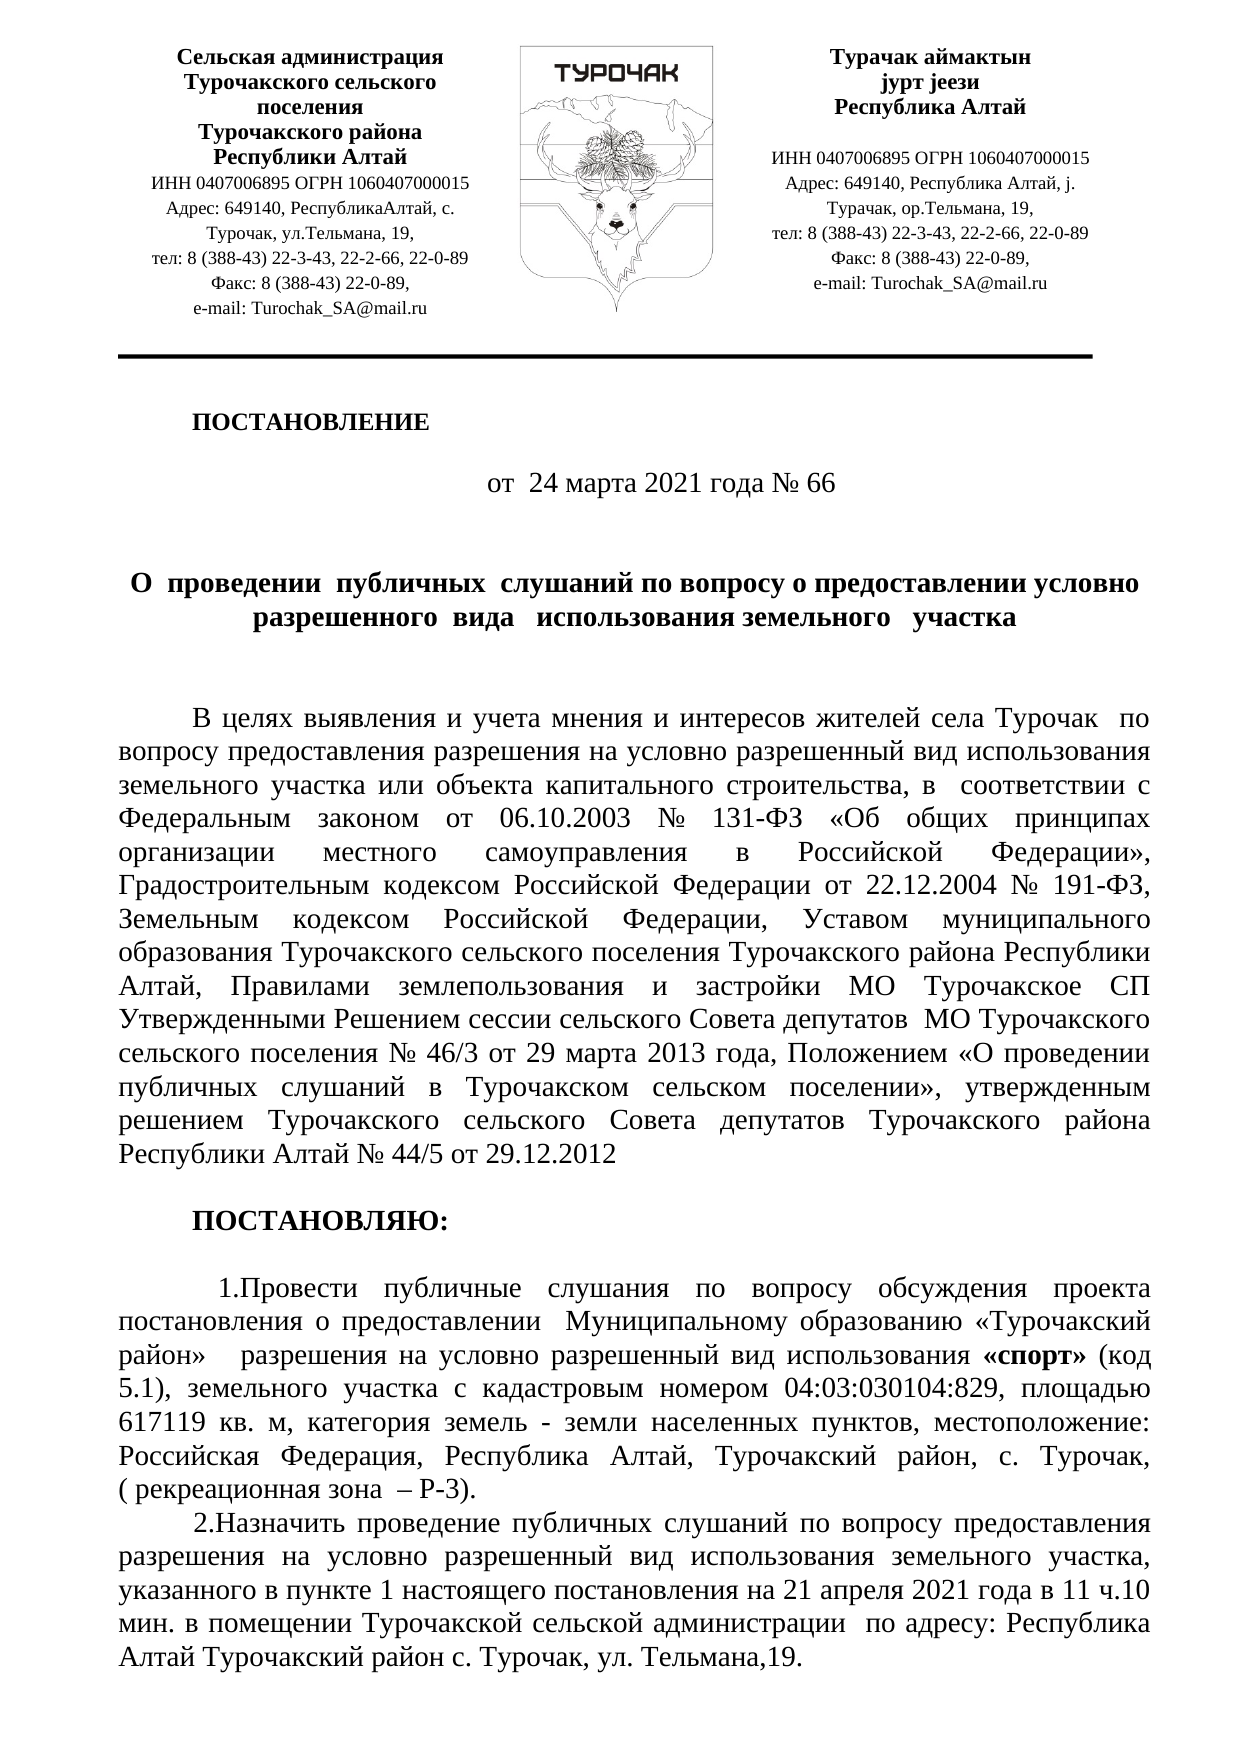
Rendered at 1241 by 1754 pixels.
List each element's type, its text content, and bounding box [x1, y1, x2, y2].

text разрешенного вида использования земельного участка [118, 599, 1152, 633]
text ПОСТАНОВЛЕНИЕ [118, 407, 1152, 436]
text ПОСТАНОВЛЯЮ: [118, 1203, 1152, 1236]
text О проведении публичных слушаний по вопросу о предоставлении условно [118, 566, 1152, 599]
table_header [502, 44, 729, 354]
text В целях выявления и учета мнения и интересов жителей села Турочак по вопросу предоставления разрешения на условно разрешенный вид использования земельного участка или объекта капитального строительства, в соответствии с Федеральным законом от 06.10.2003 № 131-ФЗ «Об общих принципах организации местного самоуправления в Российской Федерации», Градостроительным кодексом Российской Федерации от 22.12.2004 № 191-ФЗ, Земельным кодексом Российской Федерации, Уставом муниципального образования Турочакского сельского поселения Турочакского района Республики Алтай, Правилами землепользования и застройки МО Турочакское СП Утвержденными Решением сессии сельского Совета депутатов МО Турочакского сельского поселения № 46/3 от 29 марта 2013 года, Положением «О проведении публичных слушаний в Турочакском сельском поселении», утвержденным решением Турочакского сельского Совета депутатов Турочакского района Республики Алтай № 44/5 от 29.12.2012 [118, 700, 1152, 1169]
picture [513, 44, 718, 318]
text 2.Назначить проведение публичных слушаний по вопросу предоставления разрешения на условно разрешенный вид использования земельного участка, указанного в пункте 1 настоящего постановления на 21 апреля 2021 года в 11 ч.10 мин. в помещении Турочакской сельской администрации по адресу: Республика Алтай Турочакский район с. Турочак, ул. Тельмана,19. [118, 1505, 1152, 1672]
text от 24 марта 2021 года № 66 [118, 465, 1152, 498]
text 1.Провести публичные слушания по вопросу обсуждения проекта постановления о предоставлении Муниципальному образованию «Турочакский район» разрешения на условно разрешенный вид использования «спорт» (код 5.1), земельного участка с кадастровым номером 04:03:030104:829, площадью 617119 кв. м, категория земель - земли населенных пунктов, местоположение: Российская Федерация, Республика Алтай, Турочакский район, с. Турочак, ( рекреационная зона – Р-3). [118, 1270, 1152, 1505]
table_header Турачак аймактын jурт jеези Республика Алтай ИНН 0407006895 ОГРН 1060407000015 Адрес: 649140, Республика Алтай, j. Турачак, ор.Тельмана, 19, тел: 8 (388-43) 22-3-43, 22-2-66, 22-0-89 Факс: 8 (388-43) 22-0-89, e-mail: Turochak_SA@mail.ru [729, 44, 1107, 354]
table_header Сельская администрация Турочакского сельского поселения Турочакского района Республики Алтай ИНН 0407006895 ОГРН 1060407000015 Адрес: 649140, РеспубликаАлтай, с. Турочак, ул.Тельмана, 19, тел: 8 (388-43) 22-3-43, 22-2-66, 22-0-89 Факс: 8 (388-43) 22-0-89, e-mail: Turochak_SA@mail.ru [118, 44, 502, 354]
